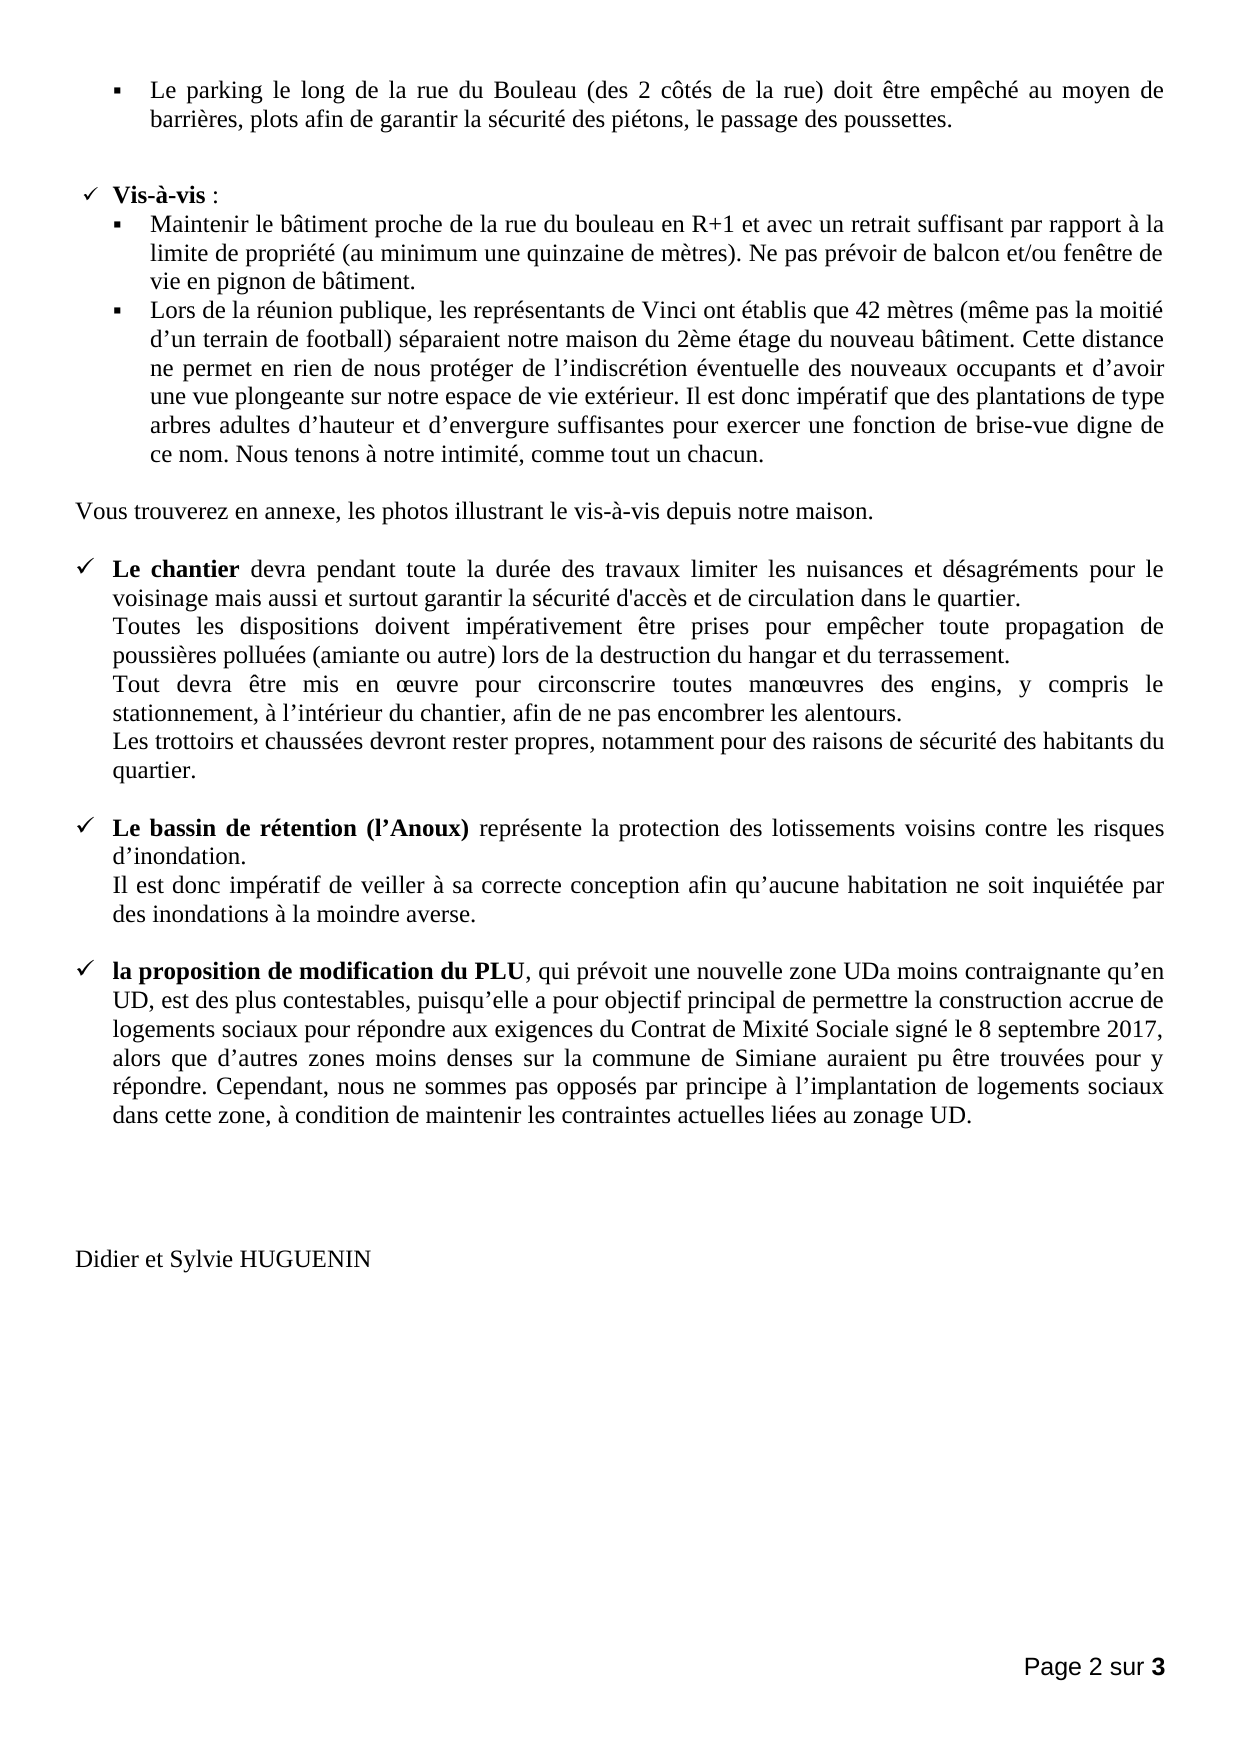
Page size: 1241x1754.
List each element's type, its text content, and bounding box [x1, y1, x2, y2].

list Le bassin de rétention (l’Anoux) représente la protection des lotissements voisins contre les risques d’inondation. Il est donc impératif de veiller à sa correcte conception afin qu’aucune habitation ne soit inquiétée par des inondations à la moindre averse. [75, 813, 1165, 928]
text Didier et Sylvie HUGUENIN [75, 1244, 1165, 1273]
list Maintenir le bâtiment proche de la rue du bouleau en R+1 et avec un retrait suffisant par rapport à la limite de propriété (au minimum une quinzaine de mètres). Ne pas prévoir de balcon et/ou fenêtre de vie en pignon de bâtiment. [112, 209, 1165, 295]
list Le parking le long de la rue du Bouleau (des 2 côtés de la rue) doit être empêché au moyen de barrières, plots afin de garantir la sécurité des piétons, le passage des poussettes. [112, 75, 1165, 132]
list Lors de la réunion publique, les représentants de Vinci ont établis que 42 mètres (même pas la moitié d’un terrain de football) séparaient notre maison du 2ème étage du nouveau bâtiment. Cette distance ne permet en rien de nous protéger de l’indiscrétion éventuelle des nouveaux occupants et d’avoir une vue plongeante sur notre espace de vie extérieur. Il est donc impératif que des plantations de type arbres adultes d’hauteur et d’envergure suffisantes pour exercer une fonction de brise-vue digne de ce nom. Nous tenons à notre intimité, comme tout un chacun. [112, 295, 1165, 468]
text Vous trouverez en annexe, les photos illustrant le vis-à-vis depuis notre maison. [75, 496, 1165, 525]
list Toutes les dispositions doivent impérativement être prises pour empêcher toute propagation de poussières polluées (amiante ou autre) lors de la destruction du hangar et du terrassement. [112, 611, 1165, 669]
list la proposition de modification du PLU, qui prévoit une nouvelle zone UDa moins contraignante qu’en UD, est des plus contestables, puisqu’elle a pour objectif principal de permettre la construction accrue de logements sociaux pour répondre aux exigences du Contrat de Mixité Sociale signé le 8 septembre 2017, alors que d’autres zones moins denses sur la commune de Simiane auraient pu être trouvées pour y répondre. Cependant, nous ne sommes pas opposés par principe à l’implantation de logements sociaux dans cette zone, à condition de maintenir les contraintes actuelles liées au zonage UD. [75, 956, 1165, 1129]
list Les trottoirs et chaussées devront rester propres, notamment pour des raisons de sécurité des habitants du quartier. [112, 726, 1165, 784]
list Vis-à-vis : [82, 180, 1165, 209]
list Tout devra être mis en œuvre pour circonscrire toutes manœuvres des engins, y compris le stationnement, à l’intérieur du chantier, afin de ne pas encombrer les alentours. [112, 669, 1165, 726]
list Le chantier devra pendant toute la durée des travaux limiter les nuisances et désagréments pour le voisinage mais aussi et surtout garantir la sécurité d'accès et de circulation dans le quartier. [75, 554, 1165, 611]
